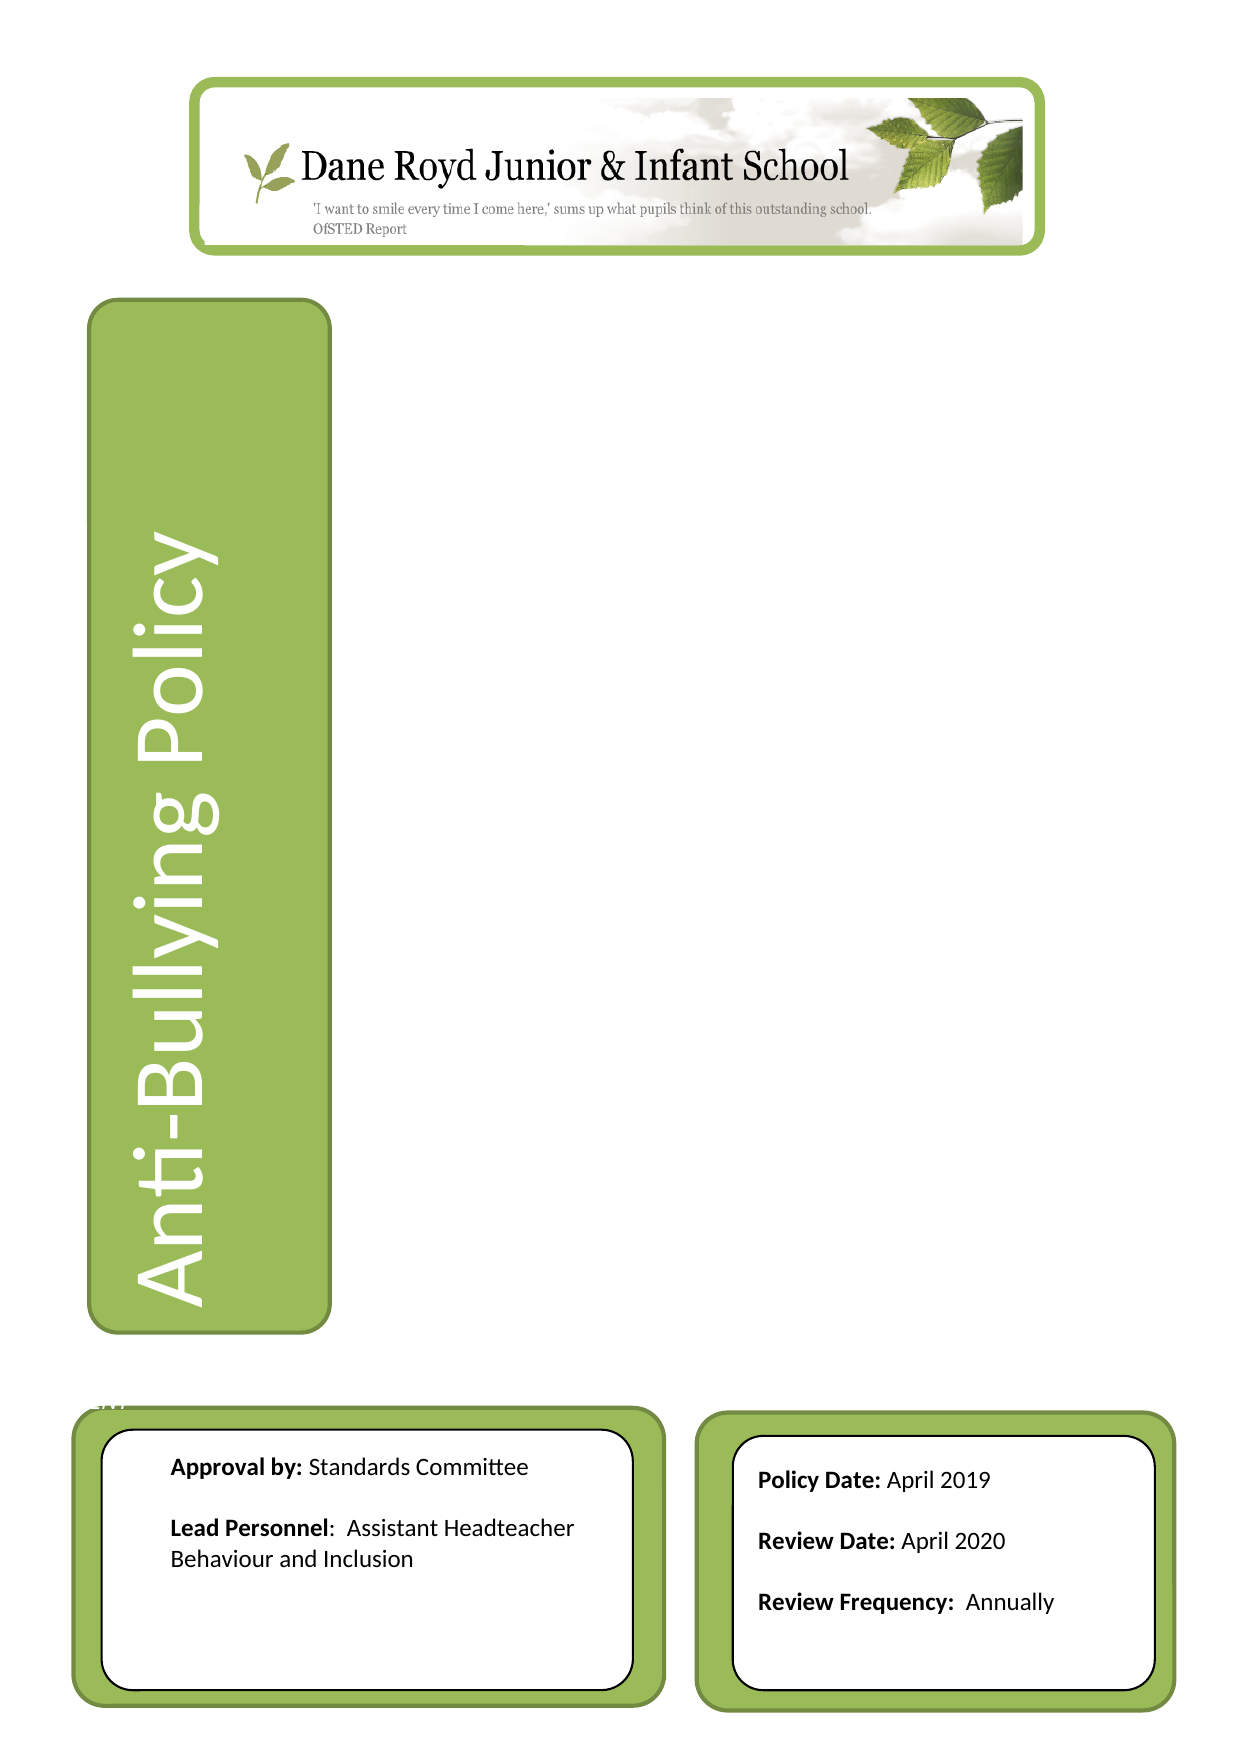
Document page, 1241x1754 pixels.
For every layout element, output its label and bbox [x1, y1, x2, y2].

picture [204, 98, 1023, 245]
